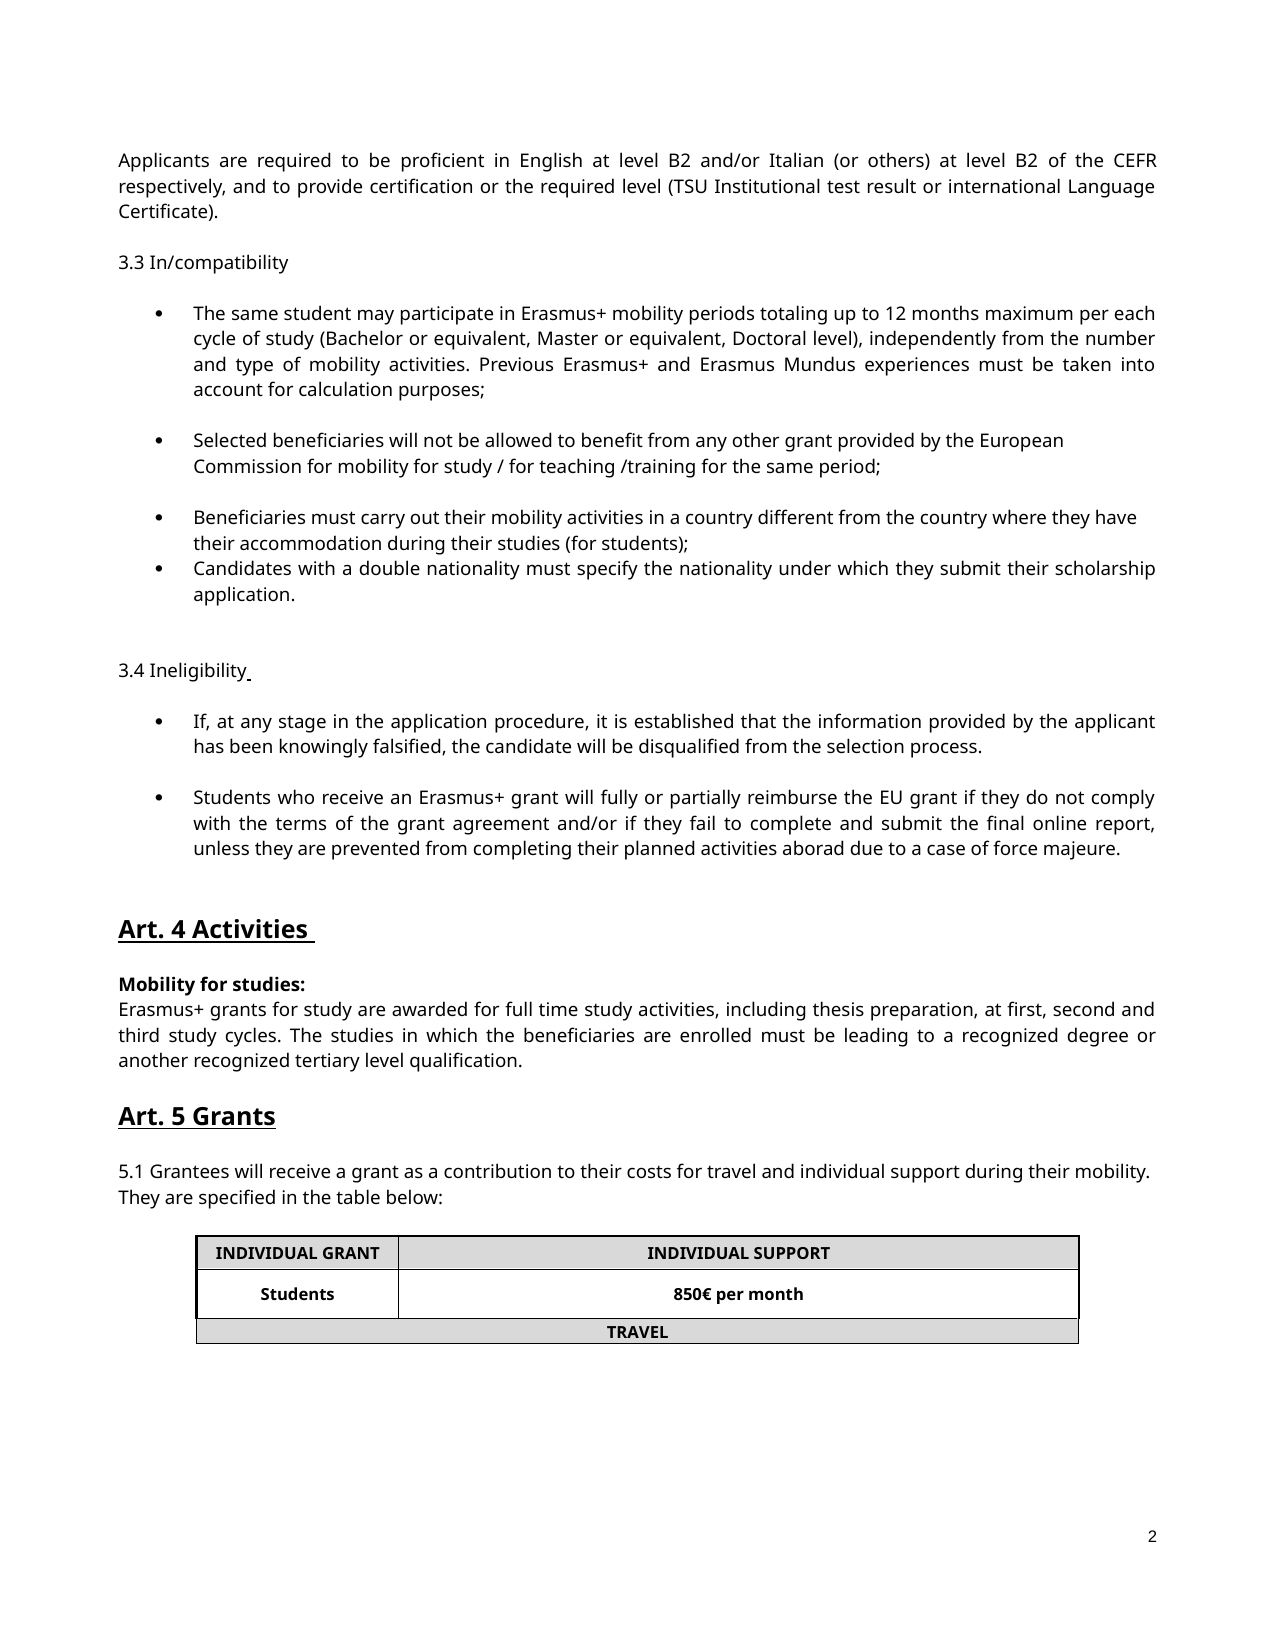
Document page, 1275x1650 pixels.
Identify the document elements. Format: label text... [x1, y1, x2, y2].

text Mobility for studies: [118, 971, 1157, 997]
list If, at any stage in the application procedure, it is established that the information provided by the applicant has been knowingly falsified, the candidate will be disqualified from the selection process. [156, 708, 1157, 759]
list Students who receive an Erasmus+ grant will fully or partially reimburse the EU grant if they do not comply with the terms of the grant agreement and/or if they fail to complete and submit the final online report, unless they are prevented from completing their planned activities aborad due to a case of force majeure. [156, 784, 1157, 861]
table_header INDIVIDUAL SUPPORT [399, 1237, 1078, 1268]
list The same student may participate in Erasmus+ mobility periods totaling up to 12 months maximum per each cycle of study (Bachelor or equivalent, Master or equivalent, Doctoral level), independently from the number and type of mobility activities. Previous Erasmus+ and Erasmus Mundus experiences must be taken into account for calculation purposes; [156, 300, 1157, 402]
text 3.4 Ineligibility [118, 657, 1157, 683]
text 5.1 Grantees will receive a grant as a contribution to their costs for travel and individual support during their mobility. [118, 1158, 1157, 1184]
text Erasmus+ grants for study are awarded for full time study activities, including thesis preparation, at first, second and third study cycles. The studies in which the beneficiaries are enrolled must be leading to a recognized degree or another recognized tertiary level qualification. [118, 997, 1157, 1073]
table_cell 850€ per month [399, 1270, 1078, 1318]
table_header INDIVIDUAL GRANT [198, 1237, 398, 1268]
list Candidates with a double nationality must specify the nationality under which they submit their scholarship application. [156, 555, 1157, 606]
text Art. 4 Activities [118, 912, 1157, 946]
text Applicants are required to be proficient in English at level B2 and/or Italian (or others) at level B2 of the CEFR respectively, and to provide certification or the required level (TSU Institutional test result or international Language Certificate). [118, 148, 1157, 224]
list Selected beneficiaries will not be allowed to benefit from any other grant provided by the European Commission for mobility for study / for teaching /training for the same period; [156, 428, 1157, 479]
list Beneficiaries must carry out their mobility activities in a country different from the country where they have their accommodation during their studies (for students); [156, 504, 1157, 555]
text 3.3 In/compatibility [118, 250, 1157, 275]
text They are specified in the table below: [118, 1184, 1157, 1209]
table_cell TRAVEL [197, 1318, 1078, 1343]
text Art. 5 Grants [118, 1099, 1157, 1133]
table_cell Students [198, 1270, 398, 1318]
